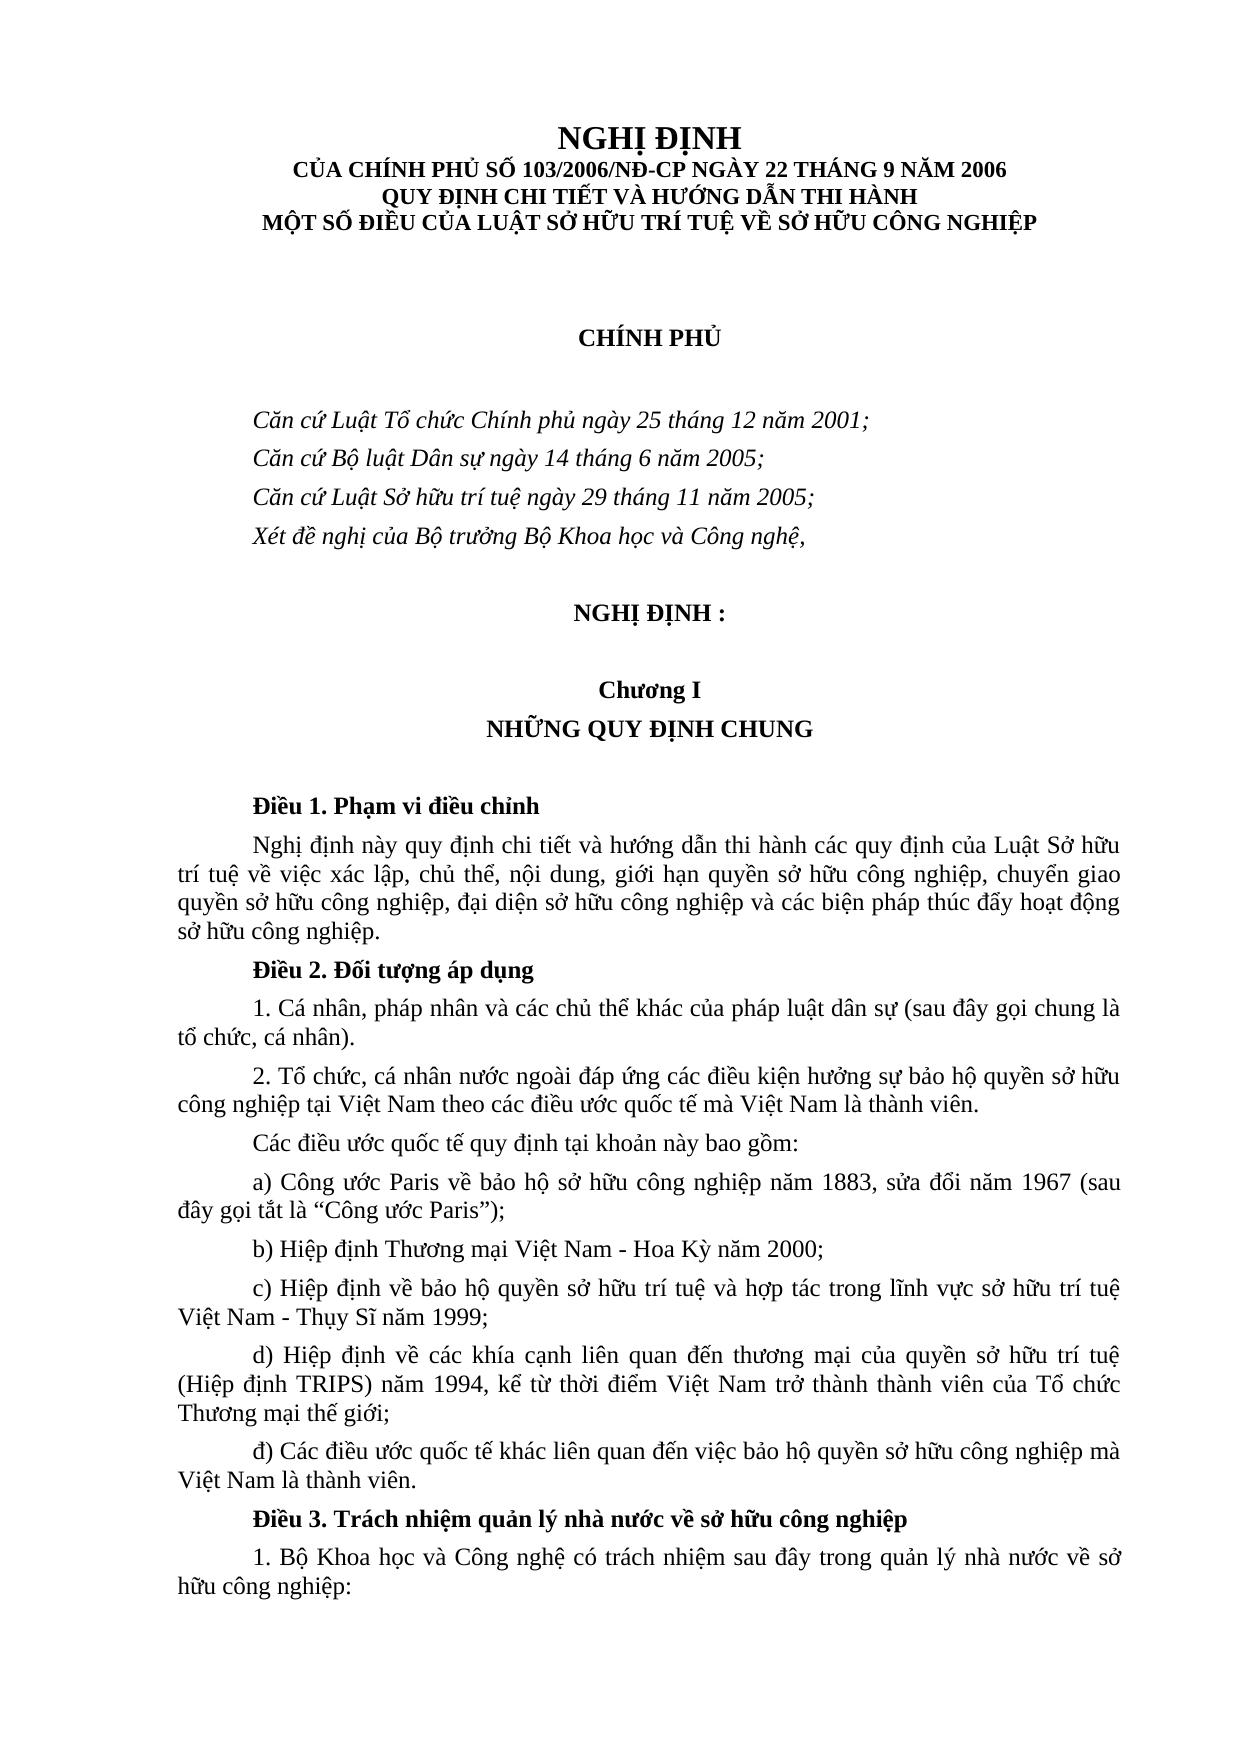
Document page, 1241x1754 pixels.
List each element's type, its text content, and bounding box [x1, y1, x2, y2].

text QUY ĐỊNH CHI TIẾT VÀ HƯỚNG DẪN THI HÀNH [177, 183, 1122, 209]
text NGHỊ ĐỊNH : [177, 598, 1122, 627]
text d) Hiệp định về các khía cạnh liên quan đến thương mại của quyền sở hữu trí tuệ (Hiệp định TRIPS) năm 1994, kể từ thời điểm Việt Nam trở thành thành viên của Tổ chức Thương mại thế giới; [177, 1340, 1122, 1427]
text 1. Bộ Khoa học và Công nghệ có trách nhiệm sau đây trong quản lý nhà nước về sở hữu công nghiệp: [177, 1542, 1122, 1600]
text Chương I [177, 675, 1122, 704]
text c) Hiệp định về bảo hộ quyền sở hữu trí tuệ và hợp tác trong lĩnh vực sở hữu trí tuệ Việt Nam - Thụy Sĩ năm 1999; [177, 1273, 1122, 1330]
text CỦA CHÍNH PHỦ SỐ 103/2006/NĐ-CP NGÀY 22 THÁNG 9 NĂM 2006 [177, 156, 1122, 183]
text MỘT SỐ ĐIỀU CỦA LUẬT SỞ HỮU TRÍ TUỆ VỀ SỞ HỮU CÔNG NGHIỆP [177, 209, 1122, 236]
text 1. Cá nhân, pháp nhân và các chủ thể khác của pháp luật dân sự (sau đây gọi chung là tổ chức, cá nhân). [177, 993, 1122, 1051]
text đ) Các điều ước quốc tế khác liên quan đến việc bảo hộ quyền sở hữu công nghiệp mà Việt Nam là thành viên. [177, 1436, 1122, 1494]
text Căn cứ Luật Tổ chức Chính phủ ngày 25 tháng 12 năm 2001; [177, 405, 1122, 433]
text Xét đề nghị của Bộ trưởng Bộ Khoa học và Công nghệ, [177, 521, 1122, 549]
title NGHỊ ĐỊNH [177, 118, 1122, 156]
text Căn cứ Luật Sở hữu trí tuệ ngày 29 tháng 11 năm 2005; [177, 482, 1122, 511]
text Điều 1. Phạm vi điều chỉnh [177, 791, 1122, 820]
text Nghị định này quy định chi tiết và hướng dẫn thi hành các quy định của Luật Sở hữu trí tuệ về việc xác lập, chủ thể, nội dung, giới hạn quyền sở hữu công nghiệp, chuyển giao quyền sở hữu công nghiệp, đại diện sở hữu công nghiệp và các biện pháp thúc đẩy hoạt động sở hữu công nghiệp. [177, 830, 1122, 945]
text Căn cứ Bộ luật Dân sự ngày 14 tháng 6 năm 2005; [177, 443, 1122, 472]
text b) Hiệp định Thương mại Việt Nam - Hoa Kỳ năm 2000; [177, 1234, 1122, 1263]
text Điều 3. Trách nhiệm quản lý nhà nước về sở hữu công nghiệp [177, 1504, 1122, 1533]
text Điều 2. Đối tượng áp dụng [177, 955, 1122, 983]
text Các điều ước quốc tế quy định tại khoản này bao gồm: [177, 1128, 1122, 1157]
text 2. Tổ chức, cá nhân nước ngoài đáp ứng các điều kiện hưởng sự bảo hộ quyền sở hữu công nghiệp tại Việt Nam theo các điều ước quốc tế mà Việt Nam là thành viên. [177, 1061, 1122, 1118]
text a) Công ước Paris về bảo hộ sở hữu công nghiệp năm 1883, sửa đổi năm 1967 (sau đây gọi tắt là “Công ước Paris”); [177, 1167, 1122, 1224]
subtitle CHÍNH PHỦ [177, 323, 1122, 351]
text NHỮNG QUY ĐỊNH CHUNG [177, 714, 1122, 743]
